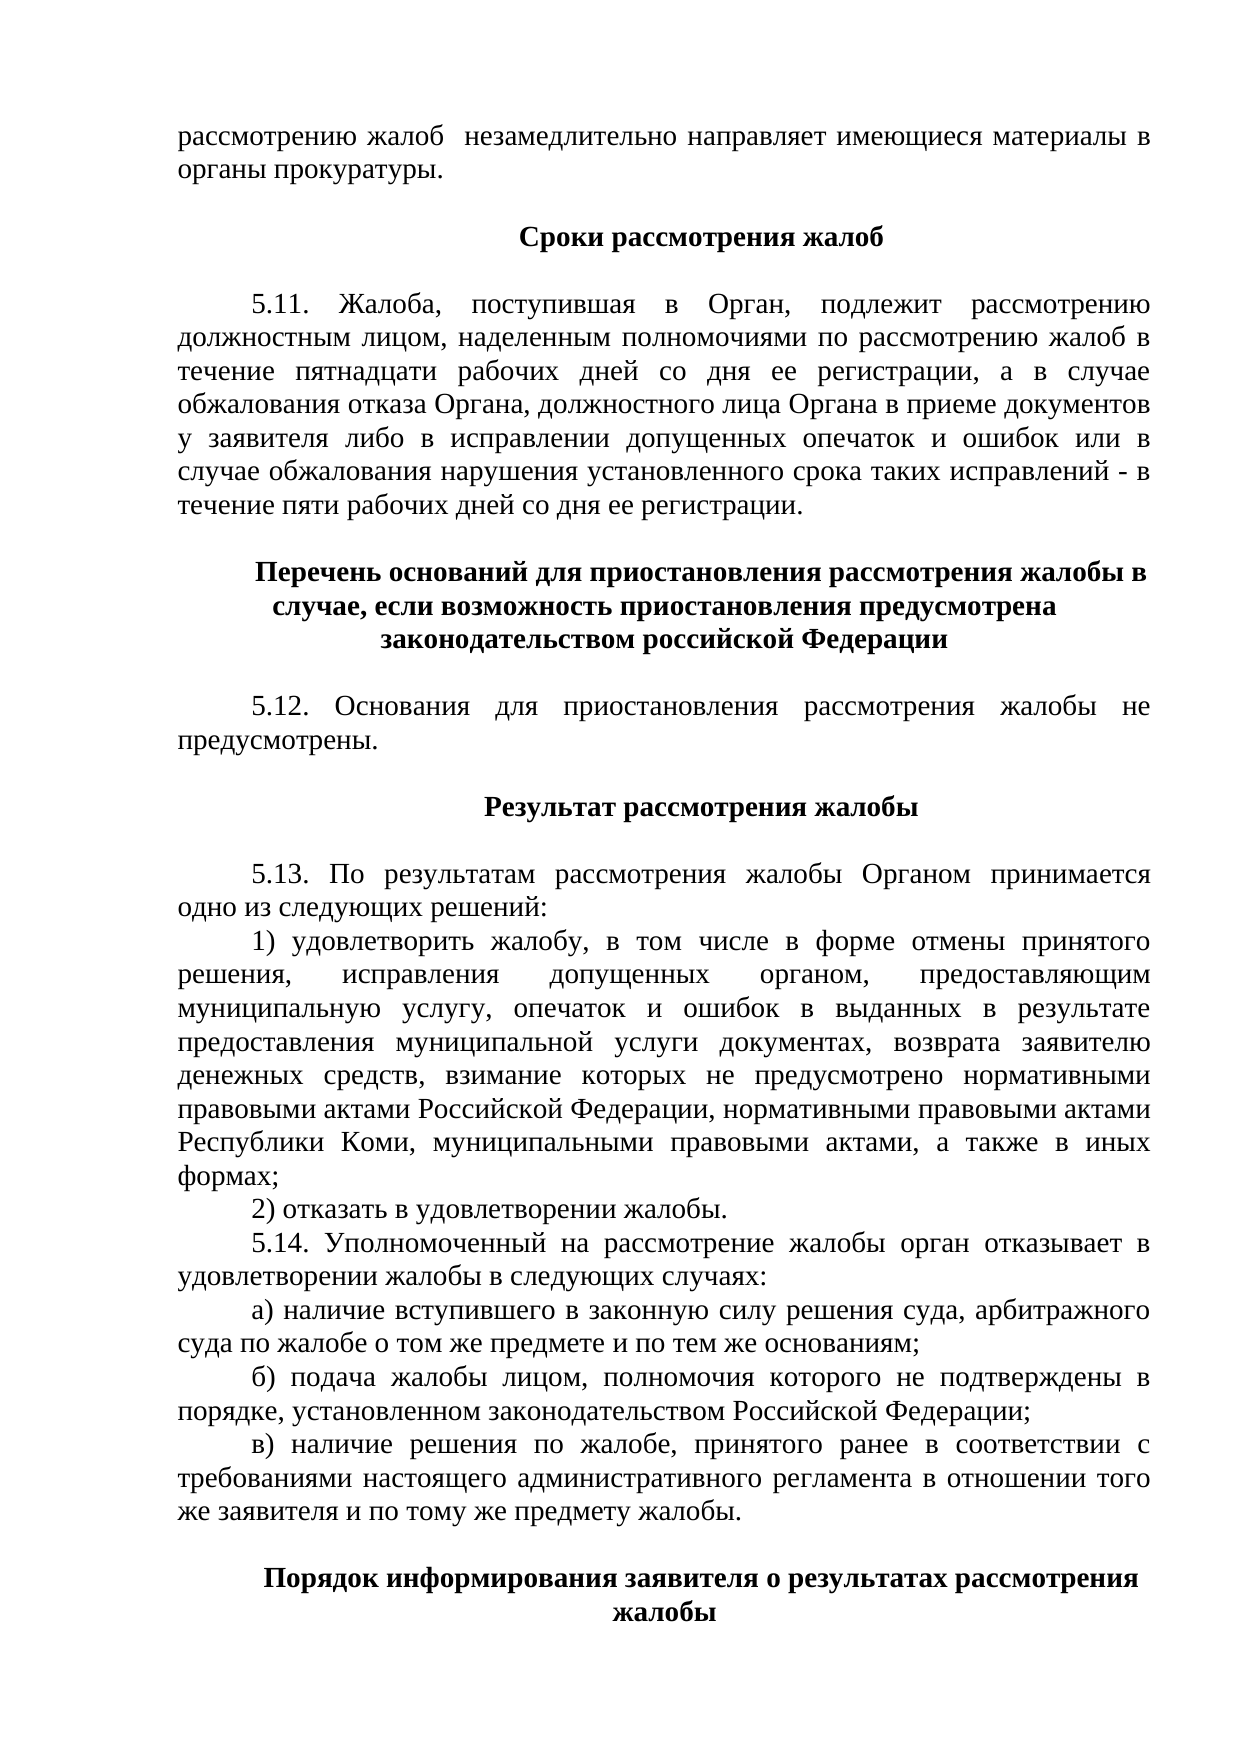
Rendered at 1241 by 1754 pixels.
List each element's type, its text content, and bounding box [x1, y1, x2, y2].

text 5.12. Основания для приостановления рассмотрения жалобы не предусмотрены. [177, 688, 1152, 755]
text в) наличие решения по жалобе, принятого ранее в соответствии с требованиями настоящего административного регламента в отношении того же заявителя и по тому же предмету жалобы. [177, 1426, 1152, 1527]
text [177, 118, 1152, 185]
text 5.13. По результатам рассмотрения жалобы Органом принимается одно из следующих решений: [177, 856, 1152, 923]
text Сроки рассмотрения жалоб [177, 219, 1152, 252]
text Перечень оснований для приостановления рассмотрения жалобы в случае, если возможность приостановления предусмотрена законодательством российской Федерации [177, 554, 1152, 655]
text Порядок информирования заявителя о результатах рассмотрения жалобы [177, 1560, 1152, 1627]
text 5.11. Жалоба, поступившая в Орган, подлежит рассмотрению должностным лицом, наделенным полномочиями по рассмотрению жалоб в течение пятнадцати рабочих дней со дня ее регистрации, а в случае обжалования отказа Органа, должностного лица Органа в приеме документов у заявителя либо в исправлении допущенных опечаток и ошибок или в случае обжалования нарушения установленного срока таких исправлений - в течение пяти рабочих дней со дня ее регистрации. [177, 286, 1152, 521]
text 5.14. Уполномоченный на рассмотрение жалобы орган отказывает в удовлетворении жалобы в следующих случаях: [177, 1225, 1152, 1292]
text Результат рассмотрения жалобы [177, 789, 1152, 822]
text б) подача жалобы лицом, полномочия которого не подтверждены в порядке, установленном законодательством Российской Федерации; [177, 1359, 1152, 1426]
text 1) удовлетворить жалобу, в том числе в форме отмены принятого решения, исправления допущенных органом, предоставляющим муниципальную услугу, опечаток и ошибок в выданных в результате предоставления муниципальной услуги документах, возврата заявителю денежных средств, взимание которых не предусмотрено нормативными правовыми актами Российской Федерации, нормативными правовыми актами Республики Коми, муниципальными правовыми актами, а также в иных формах; [177, 923, 1152, 1191]
text 2) отказать в удовлетворении жалобы. [177, 1191, 1152, 1225]
text а) наличие вступившего в законную силу решения суда, арбитражного суда по жалобе о том же предмете и по тем же основаниям; [177, 1292, 1152, 1359]
